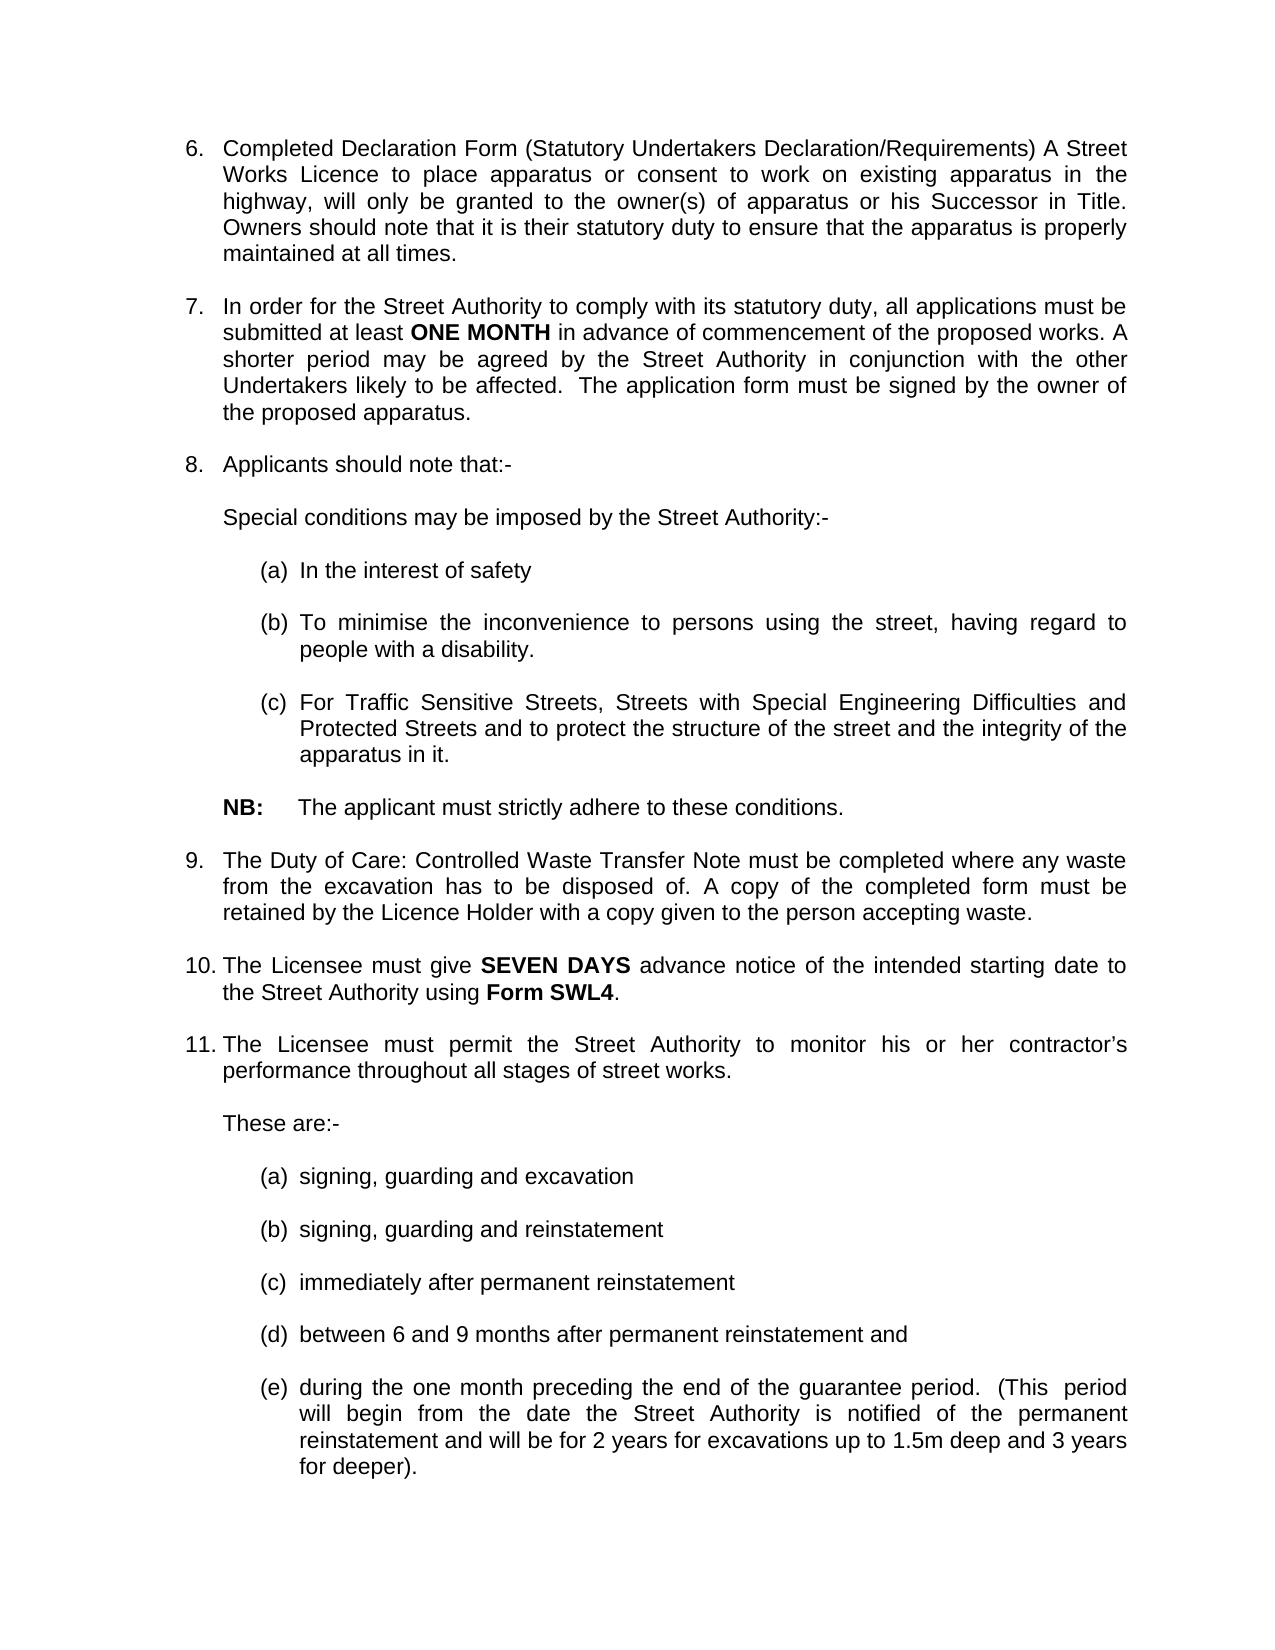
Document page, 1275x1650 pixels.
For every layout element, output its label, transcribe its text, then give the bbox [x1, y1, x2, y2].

text NB: The applicant must strictly adhere to these conditions. [223, 794, 1139, 820]
list The Duty of Care: Controlled Waste Transfer Note must be completed where any waste from the excavation has to be disposed of. A copy of the completed form must be retained by the Licence Holder with a copy given to the person accepting waste. [185, 847, 1127, 926]
list signing, guarding and reinstatement [260, 1216, 1139, 1242]
list The Licensee must permit the Street Authority to monitor his or her contractor’s performance throughout all stages of street works. [185, 1031, 1127, 1084]
list signing, guarding and excavation [260, 1163, 1139, 1189]
list immediately after permanent reinstatement [260, 1268, 1139, 1295]
list To minimise the inconvenience to persons using the street, having regard to people with a disability. [260, 609, 1128, 662]
list The Licensee must give SEVEN DAYS advance notice of the intended starting date to the Street Authority using Form SWL4. [185, 952, 1127, 1005]
text Special conditions may be imposed by the Street Authority:- [223, 504, 1139, 530]
list In the interest of safety [260, 557, 1139, 583]
list during the one month preceding the end of the guarantee period. (This period will begin from the date the Street Authority is notified of the permanent reinstatement and will be for 2 years for excavations up to 1.5m deep and 3 years for deeper). [260, 1374, 1127, 1479]
list between 6 and 9 months after permanent reinstatement and [260, 1321, 1139, 1347]
list Completed Declaration Form (Statutory Undertakers Declaration/Requirements) A Street Works Licence to place apparatus or consent to work on existing apparatus in the highway, will only be granted to the owner(s) of apparatus or his Successor in Title. Owners should note that it is their statutory duty to ensure that the apparatus is properly maintained at all times. [185, 135, 1127, 267]
list For Traffic Sensitive Streets, Streets with Special Engineering Difficulties and Protected Streets and to protect the structure of the street and the integrity of the apparatus in it. [260, 688, 1127, 767]
list In order for the Street Authority to comply with its statutory duty, all applications must be submitted at least ONE MONTH in advance of commencement of the proposed works. A shorter period may be agreed by the Street Authority in conjunction with the other Undertakers likely to be affected. The application form must be signed by the owner of the proposed apparatus. [185, 293, 1128, 425]
list Applicants should note that:- [185, 451, 1139, 478]
text These are:- [222, 1110, 1139, 1137]
